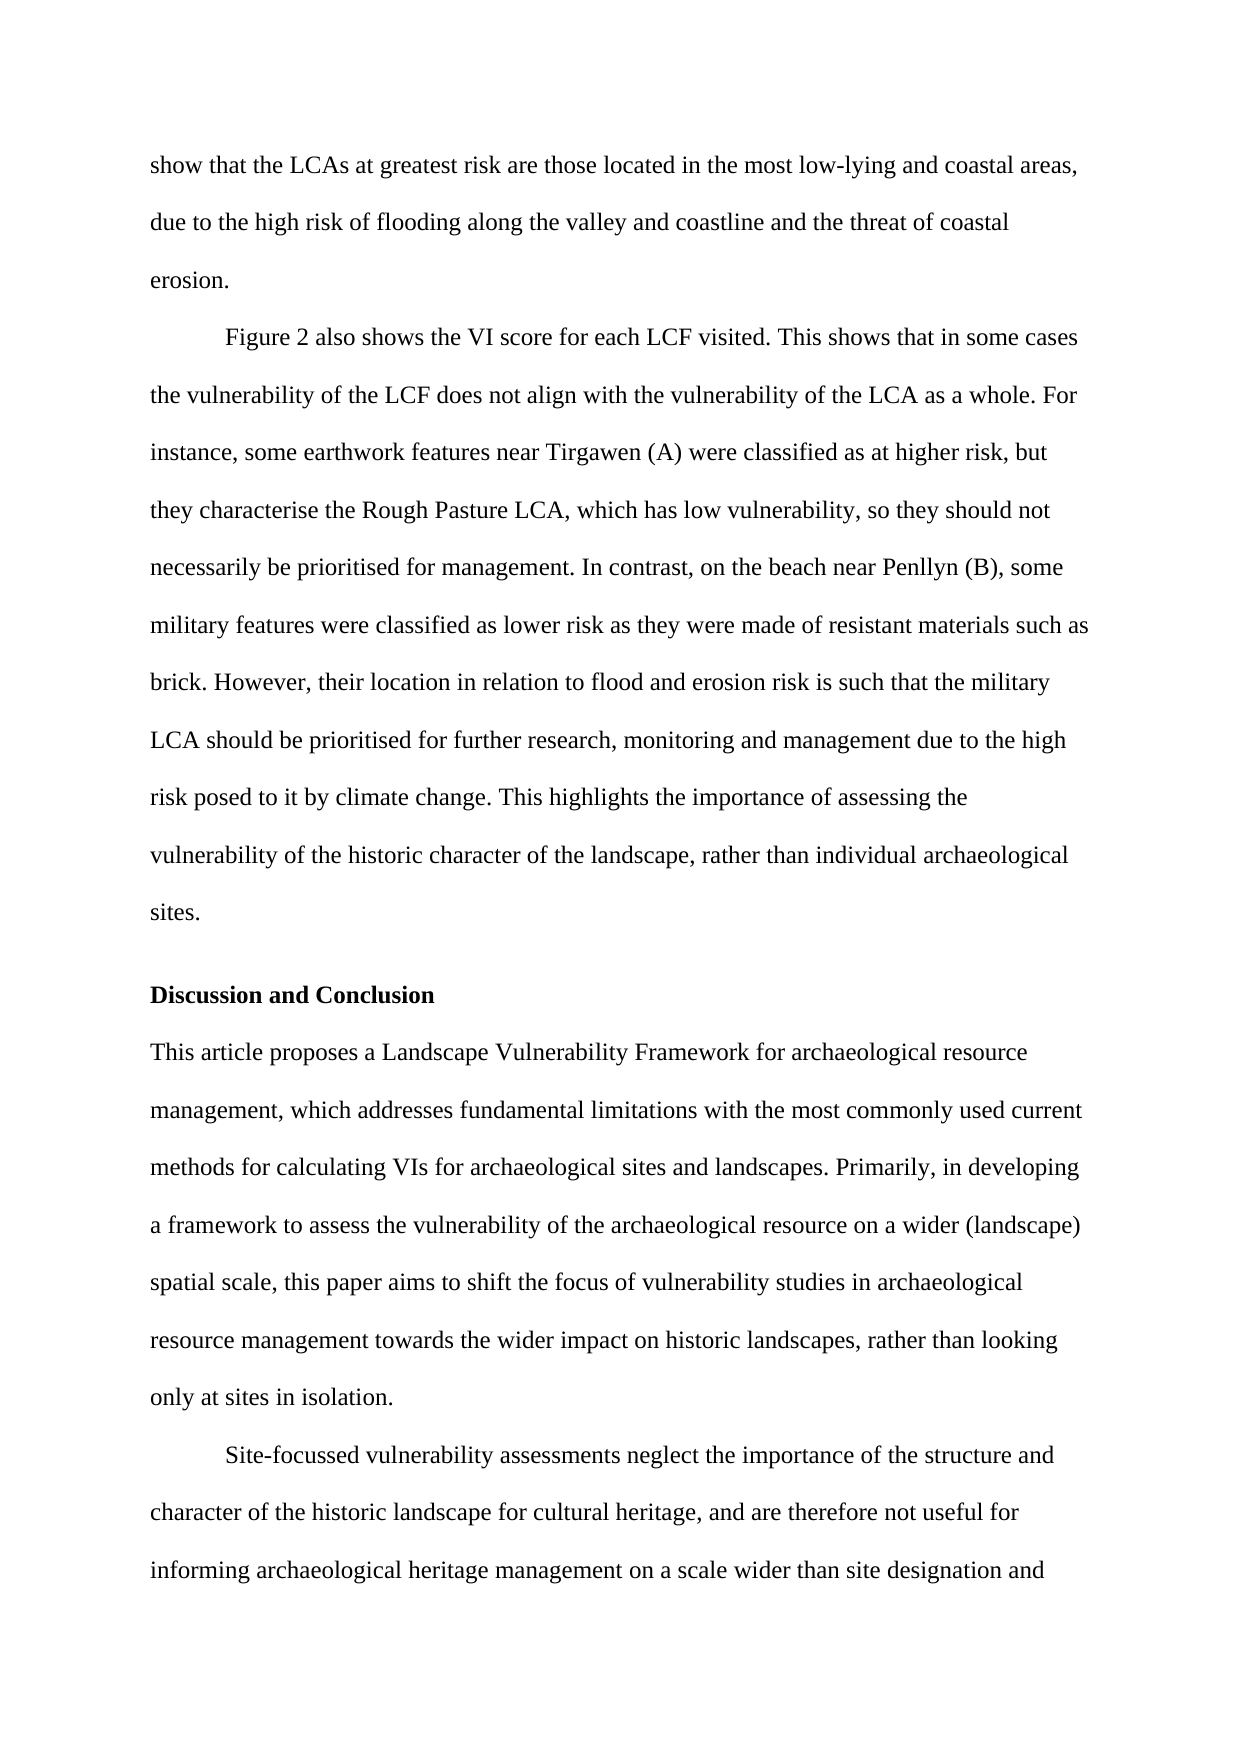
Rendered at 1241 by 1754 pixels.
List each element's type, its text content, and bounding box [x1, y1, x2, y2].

text Figure 2 also shows the VI score for each LCF visited. This shows that in some cases the vulnerability of the LCF does not align with the vulnerability of the LCA as a whole. For instance, some earthwork features near Tirgawen (A) were classified as at higher risk, but they characterise the Rough Pasture LCA, which has low vulnerability, so they should not necessarily be prioritised for management. In contrast, on the beach near Penllyn (B), some military features were classified as lower risk as they were made of resistant materials such as brick. However, their location in relation to flood and erosion risk is such that the military LCA should be prioritised for further research, monitoring and management due to the high risk posed to it by climate change. This highlights the importance of assessing the vulnerability of the historic character of the landscape, rather than individual archaeological sites. [150, 322, 1090, 926]
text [150, 1440, 1090, 1584]
text Discussion and Conclusion [150, 980, 1090, 1009]
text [150, 150, 1090, 294]
text This article proposes a Landscape Vulnerability Framework for archaeological resource management, which addresses fundamental limitations with the most commonly used current methods for calculating VIs for archaeological sites and landscapes. Primarily, in developing a framework to assess the vulnerability of the archaeological resource on a wider (landscape) spatial scale, this paper aims to shift the focus of vulnerability studies in archaeological resource management towards the wider impact on historic landscapes, rather than looking only at sites in isolation. [150, 1037, 1090, 1411]
